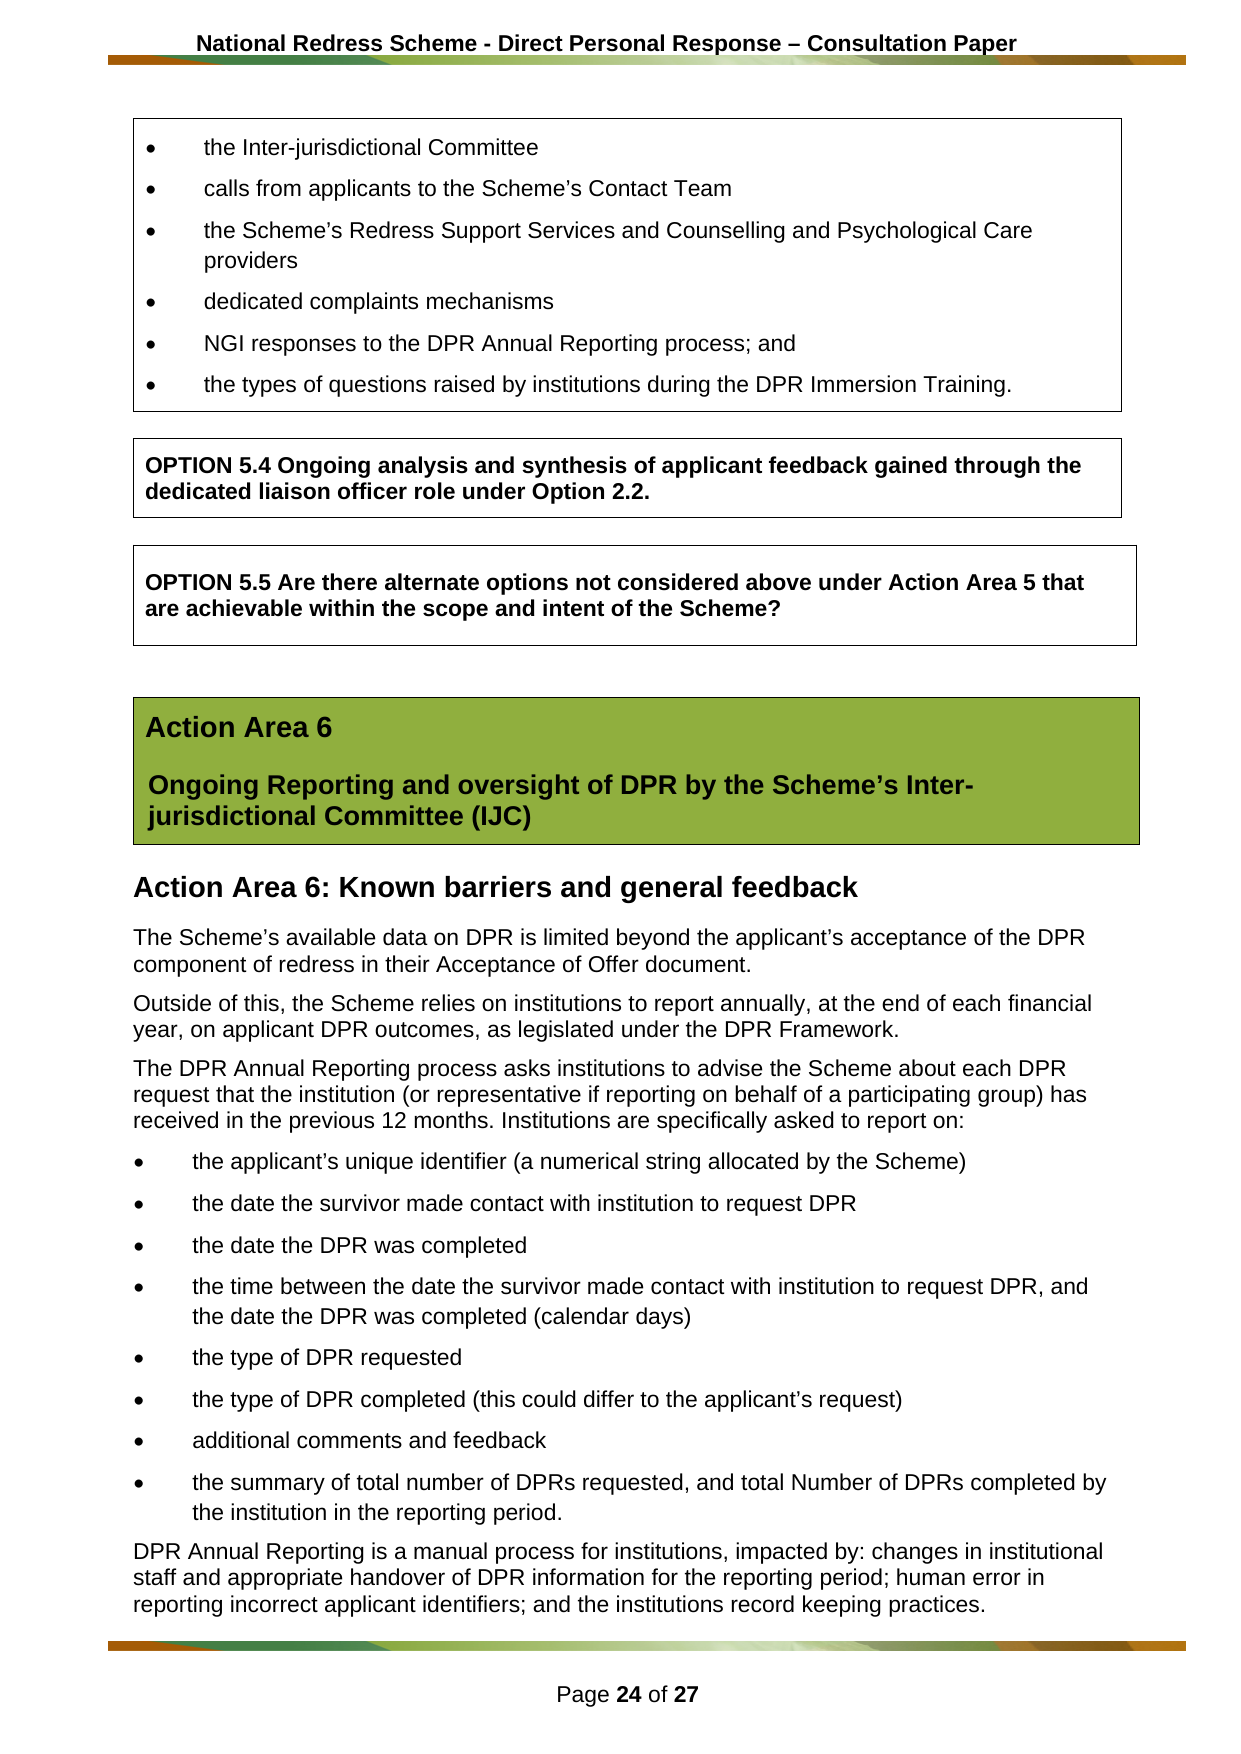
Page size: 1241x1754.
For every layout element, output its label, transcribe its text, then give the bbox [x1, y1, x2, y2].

text DPR Annual Reporting is a manual process for institutions, impacted by: changes in institutional staff and appropriate handover of DPR information for the reporting period; human error in reporting incorrect applicant identifiers; and the institutions record keeping practices. [133, 1538, 1122, 1617]
table_header OPTION 5.5 Are there alternate options not considered above under Action Area 5 that are achievable within the scope and intent of the Scheme? [134, 546, 1136, 644]
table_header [134, 119, 1121, 411]
text the summary of total number of DPRs requested, and total Number of DPRs completed by the institution in the reporting period. [133, 1467, 1122, 1526]
text additional comments and feedback [133, 1426, 1122, 1455]
picture [108, 1641, 1186, 1651]
text the time between the date the survivor made contact with institution to request DPR, and the date the DPR was completed (calendar days) [133, 1271, 1122, 1330]
text Action Area 6: Known barriers and general feedback [133, 870, 1122, 903]
text The Scheme’s available data on DPR is limited beyond the applicant’s acceptance of the DPR component of redress in their Acceptance of Offer document. [133, 924, 1122, 977]
text Outside of this, the Scheme relies on institutions to report annually, at the end of each financial year, on applicant DPR outcomes, as legislated under the DPR Framework. [133, 989, 1122, 1042]
text the date the survivor made contact with institution to request DPR [133, 1188, 1122, 1217]
text the date the DPR was completed [133, 1230, 1122, 1259]
text the type of DPR completed (this could differ to the applicant’s request) [133, 1384, 1122, 1413]
table_header OPTION 5.4 Ongoing analysis and synthesis of applicant feedback gained through the dedicated liaison officer role under Option 2.2. [134, 439, 1121, 517]
text the type of DPR requested [133, 1342, 1122, 1371]
picture [108, 55, 1186, 65]
text the applicant’s unique identifier (a numerical string allocated by the Scheme) [133, 1146, 1122, 1176]
table_header Action Area 6 Ongoing Reporting and oversight of DPR by the Scheme’s Inter-jurisdictional Committee (IJC) [134, 698, 1139, 844]
text The DPR Annual Reporting process asks institutions to advise the Scheme about each DPR request that the institution (or representative if reporting on behalf of a participating group) has received in the previous 12 months. Institutions are specifically asked to report on: [133, 1055, 1122, 1134]
